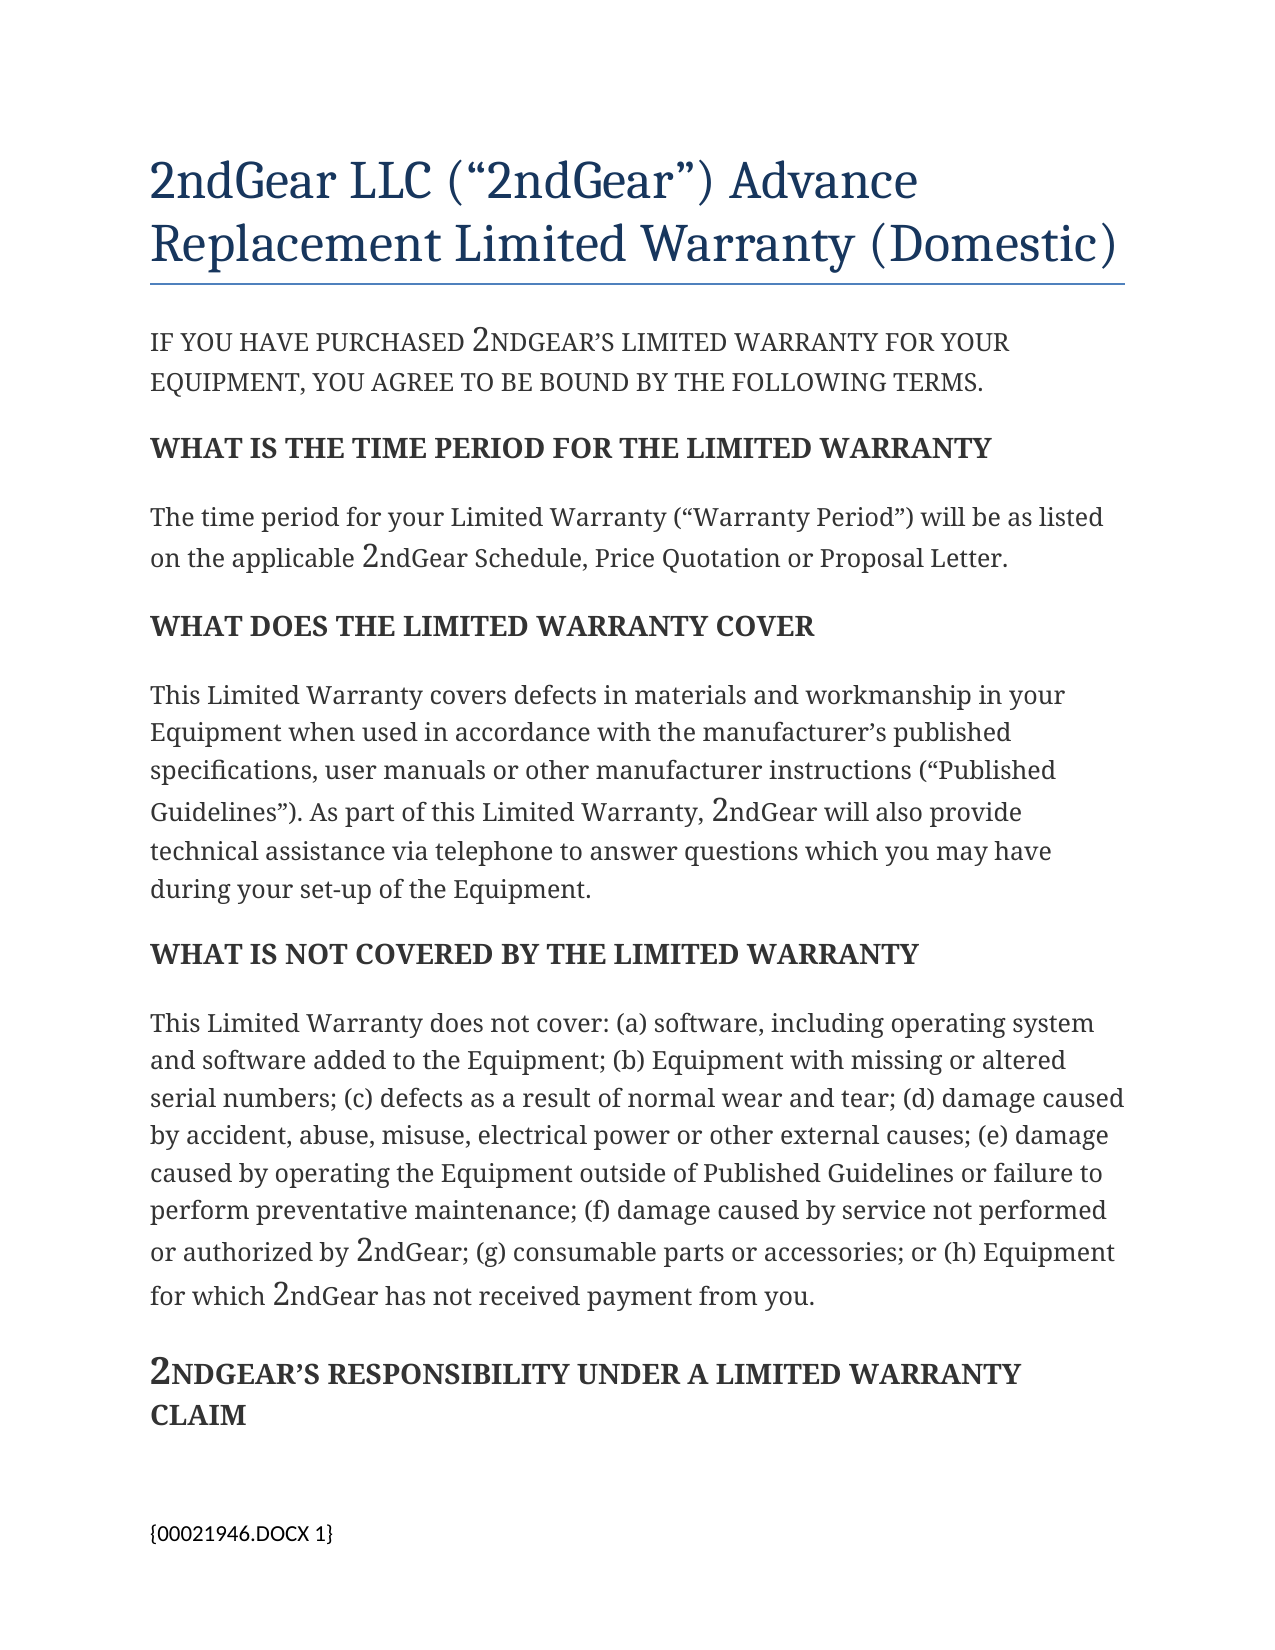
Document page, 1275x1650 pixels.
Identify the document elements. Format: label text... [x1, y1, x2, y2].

text The time period for your Limited Warranty (“Warranty Period”) will be as listed on the applicable 2ndGear Schedule, Price Quotation or Proposal Letter. [150, 496, 1125, 577]
text WHAT DOES THE LIMITED WARRANTY COVER [150, 606, 1125, 645]
text This Limited Warranty does not cover: (a) software, including operating system and software added to the Equipment; (b) Equipment with missing or altered serial numbers; (c) defects as a result of normal wear and tear; (d) damage caused by accident, abuse, misuse, electrical power or other external causes; (e) damage caused by operating the Equipment outside of Published Guidelines or failure to perform preventative maintenance; (f) damage caused by service not performed or authorized by 2ndGear; (g) consumable parts or accessories; or (h) Equipment for which 2ndGear has not received payment from you. [150, 1002, 1125, 1315]
title 2ndGear LLC (“2ndGear”) Advance Replacement Limited Warranty (Domestic) [150, 150, 1125, 283]
text IF YOU HAVE PURCHASED 2NDGEAR’S LIMITED WARRANTY FOR YOUR EQUIPMENT, YOU AGREE TO BE BOUND BY THE FOLLOWING TERMS. [150, 316, 1125, 399]
text WHAT IS THE TIME PERIOD FOR THE LIMITED WARRANTY [150, 428, 1125, 467]
text This Limited Warranty covers defects in materials and workmanship in your Equipment when used in accordance with the manufacturer’s published specifications, user manuals or other manufacturer instructions (“Published Guidelines”). As part of this Limited Warranty, 2ndGear will also provide technical assistance via telephone to answer questions which you may have during your set-up of the Equipment. [150, 674, 1125, 905]
text WHAT IS NOT COVERED BY THE LIMITED WARRANTY [150, 934, 1125, 973]
text 2NDGEAR’S RESPONSIBILITY UNDER A LIMITED WARRANTY CLAIM [150, 1344, 1125, 1433]
